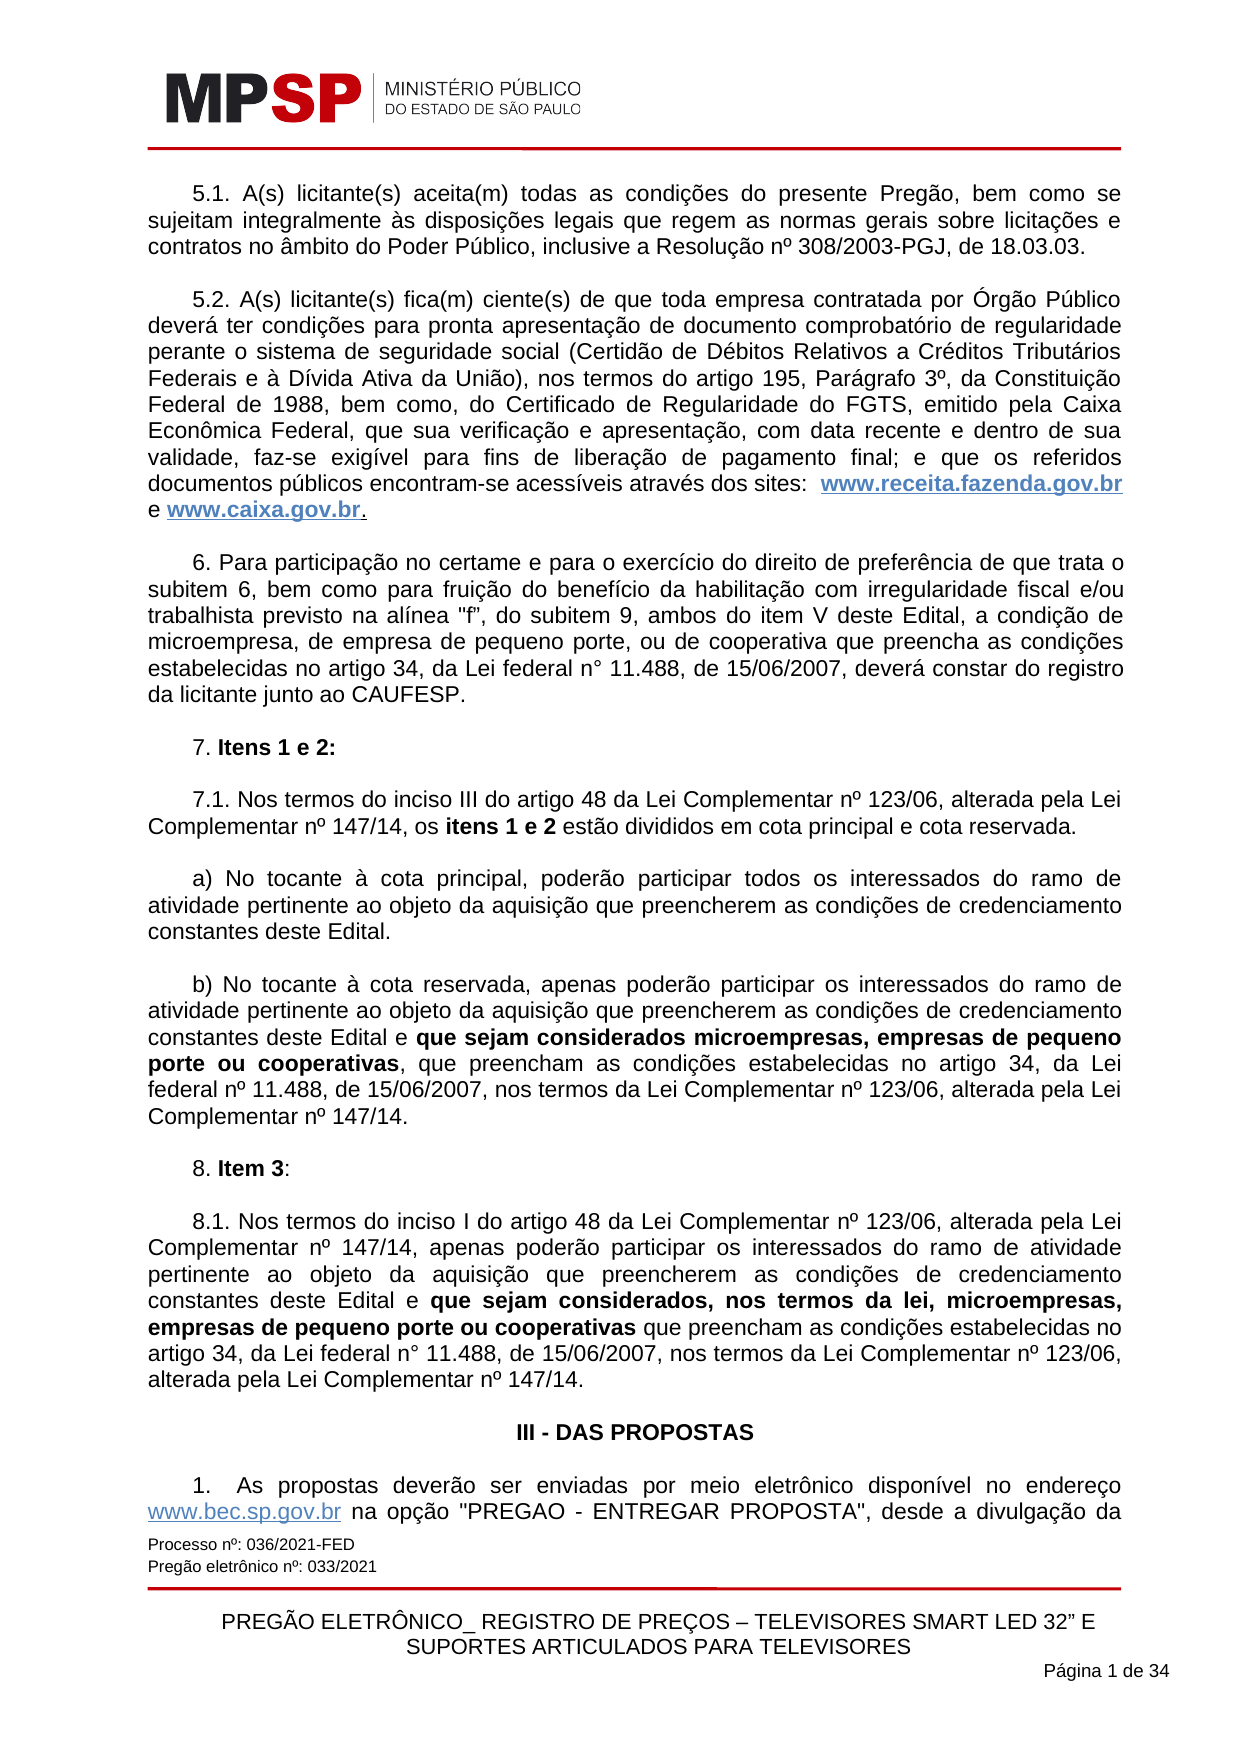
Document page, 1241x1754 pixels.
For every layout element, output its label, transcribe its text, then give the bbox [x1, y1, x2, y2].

text 8. Item 3: [148, 1155, 1122, 1182]
text 8.1. Nos termos do inciso I do artigo 48 da Lei Complementar nº 123/06, alterada pela Lei Complementar nº 147/14, apenas poderão participar os interessados do ramo de atividade pertinente ao objeto da aquisição que preencherem as condições de credenciamento constantes deste Edital e que sejam considerados, nos termos da lei, microempresas, empresas de pequeno porte ou cooperativas que preencham as condições estabelecidas no artigo 34, da Lei federal n° 11.488, de 15/06/2007, nos termos da Lei Complementar nº 123/06, alterada pela Lei Complementar nº 147/14. [148, 1208, 1122, 1392]
text III - DAS PROPOSTAS [148, 1419, 1122, 1445]
text 5.2. A(s) licitante(s) fica(m) ciente(s) de que toda empresa contratada por Órgão Público deverá ter condições para pronta apresentação de documento comprobatório de regularidade perante o sistema de seguridade social (Certidão de Débitos Relativos a Créditos Tributários Federais e à Dívida Ativa da União), nos termos do artigo 195, Parágrafo 3º, da Constituição Federal de 1988, bem como, do Certificado de Regularidade do FGTS, emitido pela Caixa Econômica Federal, que sua verificação e apresentação, com data recente e dentro de sua validade, faz-se exigível para fins de liberação de pagamento final; e que os referidos documentos públicos encontram-se acessíveis através dos sites: www.receita.fazenda.gov.br e www.caixa.gov.br. [148, 286, 1122, 523]
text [148, 1472, 1122, 1524]
text b) No tocante à cota reservada, apenas poderão participar os interessados do ramo de atividade pertinente ao objeto da aquisição que preencherem as condições de credenciamento constantes deste Edital e que sejam considerados microempresas, empresas de pequeno porte ou cooperativas, que preencham as condições estabelecidas no artigo 34, da Lei federal nº 11.488, de 15/06/2007, nos termos da Lei Complementar nº 123/06, alterada pela Lei Complementar nº 147/14. [148, 971, 1122, 1129]
text 7.1. Nos termos do inciso III do artigo 48 da Lei Complementar nº 123/06, alterada pela Lei Complementar nº 147/14, os itens 1 e 2 estão divididos em cota principal e cota reservada. [148, 786, 1122, 839]
text 6. Para participação no certame e para o exercício do direito de preferência de que trata o subitem 6, bem como para fruição do benefício da habilitação com irregularidade fiscal e/ou trabalhista previsto na alínea "f”, do subitem 9, ambos do item V deste Edital, a condição de microempresa, de empresa de pequeno porte, ou de cooperativa que preencha as condições estabelecidas no artigo 34, da Lei federal n° 11.488, de 15/06/2007, deverá constar do registro da licitante junto ao CAUFESP. [148, 549, 1125, 707]
text 5.1. A(s) licitante(s) aceita(m) todas as condições do presente Pregão, bem como se sujeitam integralmente às disposições legais que regem as normas gerais sobre licitações e contratos no âmbito do Poder Público, inclusive a Resolução nº 308/2003-PGJ, de 18.03.03. [148, 180, 1122, 259]
text a) No tocante à cota principal, poderão participar todos os interessados do ramo de atividade pertinente ao objeto da aquisição que preencherem as condições de credenciamento constantes deste Edital. [148, 865, 1122, 944]
text 7. Itens 1 e 2: [148, 734, 1122, 760]
